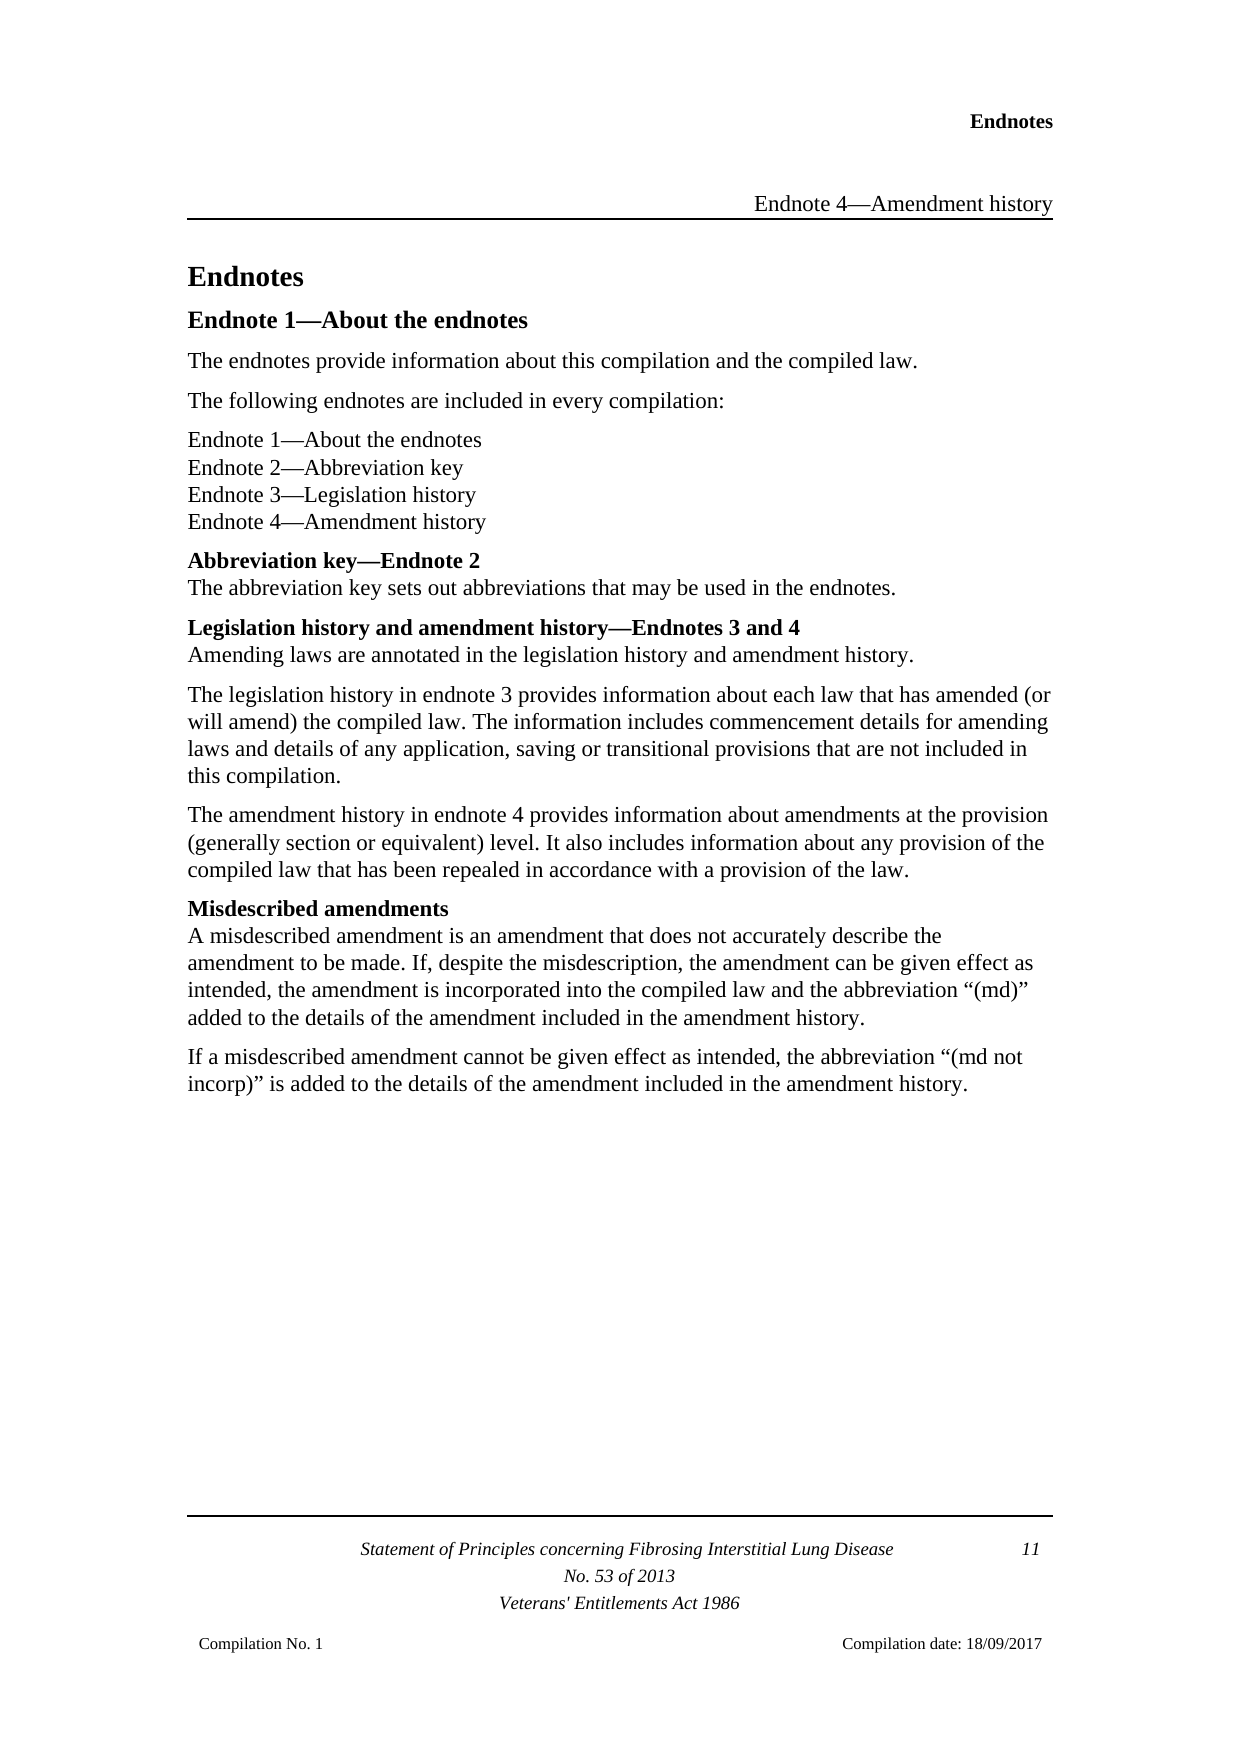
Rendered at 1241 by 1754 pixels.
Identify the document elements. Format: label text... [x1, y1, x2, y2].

text Endnote 4—Amendment history [187, 507, 1053, 534]
text Abbreviation key—Endnote 2 [187, 547, 1053, 574]
subtitle Endnotes [187, 259, 1053, 293]
text The legislation history in endnote 3 provides information about each law that has amended (or will amend) the compiled law. The information includes commencement details for amending laws and details of any application, saving or transitional provisions that are not included in this compilation. [187, 680, 1053, 788]
text Legislation history and amendment history—Endnotes 3 and 4 [187, 613, 1053, 640]
text A misdescribed amendment is an amendment that does not accurately describe the amendment to be made. If, despite the misdescription, the amendment can be given effect as intended, the amendment is incorporated into the compiled law and the abbreviation “(md)” added to the details of the amendment included in the amendment history. [187, 922, 1053, 1030]
text Endnote 1—About the endnotes [187, 426, 1053, 453]
text The following endnotes are included in every compilation: [187, 386, 1053, 413]
text If a misdescribed amendment cannot be given effect as intended, the abbreviation “(md not incorp)” is added to the details of the amendment included in the amendment history. [187, 1042, 1053, 1097]
text Misdescribed amendments [187, 894, 1053, 922]
text The endnotes provide information about this compilation and the compiled law. [187, 347, 1053, 374]
text Endnote 2—Abbreviation key [187, 453, 1053, 480]
subtitle Endnote 1—About the endnotes [187, 305, 1053, 334]
text Endnote 3—Legislation history [187, 480, 1053, 507]
text The amendment history in endnote 4 provides information about amendments at the provision (generally section or equivalent) level. It also includes information about any provision of the compiled law that has been repealed in accordance with a provision of the law. [187, 801, 1053, 882]
text The abbreviation key sets out abbreviations that may be used in the endnotes. [187, 574, 1053, 601]
text Amending laws are annotated in the legislation history and amendment history. [187, 640, 1053, 667]
